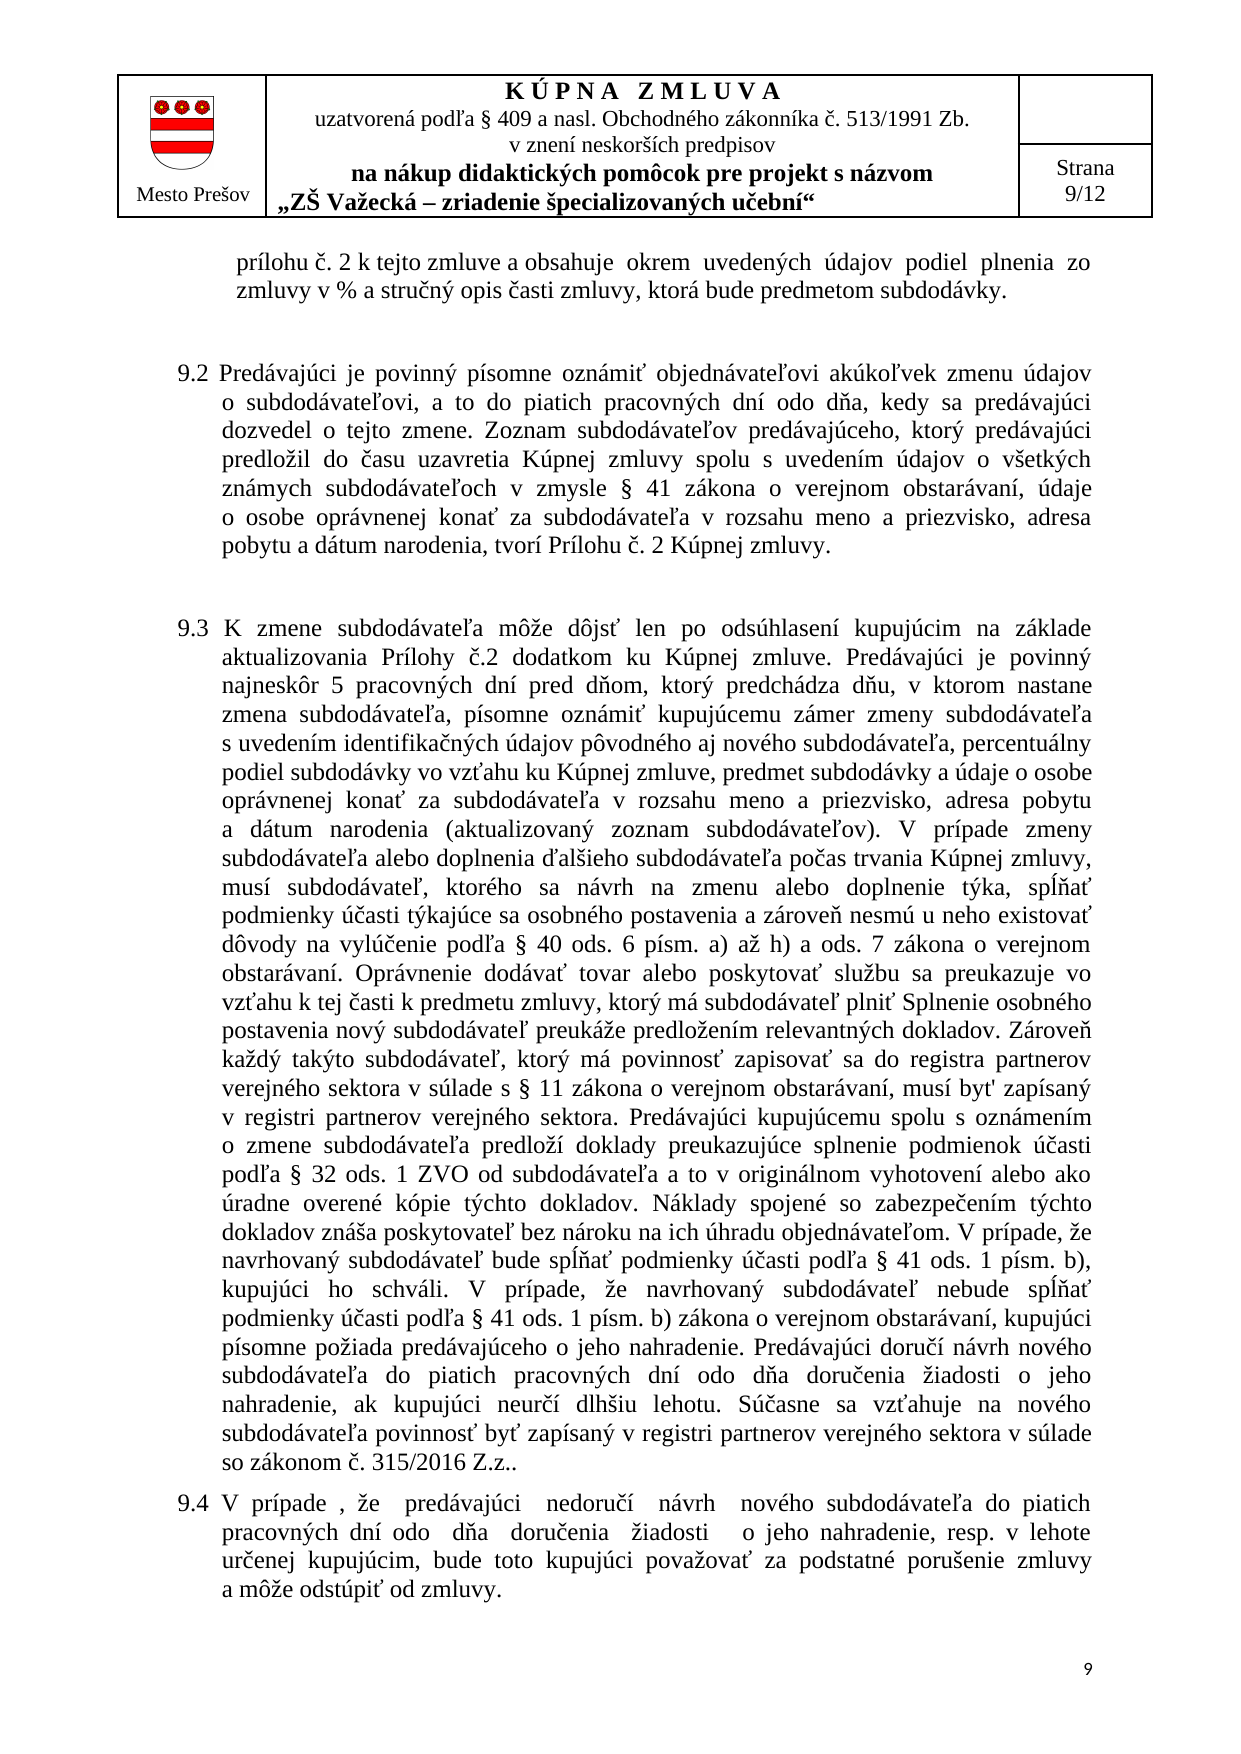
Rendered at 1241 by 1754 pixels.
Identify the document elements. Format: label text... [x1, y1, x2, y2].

text 9.4 V prípade , že predávajúci nedoručí návrh nového subdodávateľa do piatich pracovných dní odo dňa doručenia žiadosti o jeho nahradenie, resp. v lehote určenej kupujúcim, bude toto kupujúci považovať za podstatné porušenie zmluvy a môže odstúpiť od zmluvy. [177, 1488, 1092, 1603]
text 9.2 Predávajúci je povinný písomne oznámiť objednávateľovi akúkoľvek zmenu údajov o subdodávateľovi, a to do piatich pracovných dní odo dňa, kedy sa predávajúci dozvedel o tejto zmene. Zoznam subdodávateľov predávajúceho, ktorý predávajúci predložil do času uzavretia Kúpnej zmluvy spolu s uvedením údajov o všetkých známych subdodávateľoch v zmysle § 41 zákona o verejnom obstarávaní, údaje o osobe oprávnenej konať za subdodávateľa v rozsahu meno a priezvisko, adresa pobytu a dátum narodenia, tvorí Prílohu č. 2 Kúpnej zmluvy. [177, 358, 1092, 559]
picture [150, 96, 214, 170]
text 9.3 K zmene subdodávateľa môže dôjsť len po odsúhlasení kupujúcim na základe aktualizovania Prílohy č.2 dodatkom ku Kúpnej zmluve. Predávajúci je povinný najneskôr 5 pracovných dní pred dňom, ktorý predchádza dňu, v ktorom nastane zmena subdodávateľa, písomne oznámiť kupujúcemu zámer zmeny subdodávateľa s uvedením identifikačných údajov pôvodného aj nového subdodávateľa, percentuálny podiel subdodávky vo vzťahu ku Kúpnej zmluve, predmet subdodávky a údaje o osobe oprávnenej konať za subdodávateľa v rozsahu meno a priezvisko, adresa pobytu a dátum narodenia (aktualizovaný zoznam subdodávateľov). V prípade zmeny subdodávateľa alebo doplnenia ďalšieho subdodávateľa počas trvania Kúpnej zmluvy, musí subdodávateľ, ktorého sa návrh na zmenu alebo doplnenie týka, spĺňať podmienky účasti týkajúce sa osobného postavenia a zároveň nesmú u neho existovať dôvody na vylúčenie podľa § 40 ods. 6 písm. a) až h) a ods. 7 zákona o verejnom obstarávaní. Oprávnenie dodávať tovar alebo poskytovať službu sa preukazuje vo vzťahu k tej časti k predmetu zmluvy, ktorý má subdodávateľ plniť Splnenie osobného postavenia nový subdodávateľ preukáže predložením relevantných dokladov. Zároveň každý takýto subdodávateľ, ktorý má povinnosť zapisovať sa do registra partnerov verejného sektora v súlade s § 11 zákona o verejnom obstarávaní, musí byt' zapísaný v registri partnerov verejného sektora. Predávajúci kupujúcemu spolu s oznámením o zmene subdodávateľa predloží doklady preukazujúce splnenie podmienok účasti podľa § 32 ods. 1 ZVO od subdodávateľa a to v originálnom vyhotovení alebo ako úradne overené kópie týchto dokladov. Náklady spojené so zabezpečením týchto dokladov znáša poskytovateľ bez nároku na ich úhradu objednávateľom. V prípade, že navrhovaný subdodávateľ bude spĺňať podmienky účasti podľa § 41 ods. 1 písm. b), kupujúci ho schváli. V prípade, že navrhovaný subdodávateľ nebude spĺňať podmienky účasti podľa § 41 ods. 1 písm. b) zákona o verejnom obstarávaní, kupujúci písomne požiada predávajúceho o jeho nahradenie. Predávajúci doručí návrh nového subdodávateľa do piatich pracovných dní odo dňa doručenia žiadosti o jeho nahradenie, ak kupujúci neurčí dlhšiu lehotu. Súčasne sa vzťahuje na nového subdodávateľa povinnosť byť zapísaný v registri partnerov verejného sektora v súlade so zákonom č. 315/2016 Z.z.. [177, 613, 1092, 1476]
